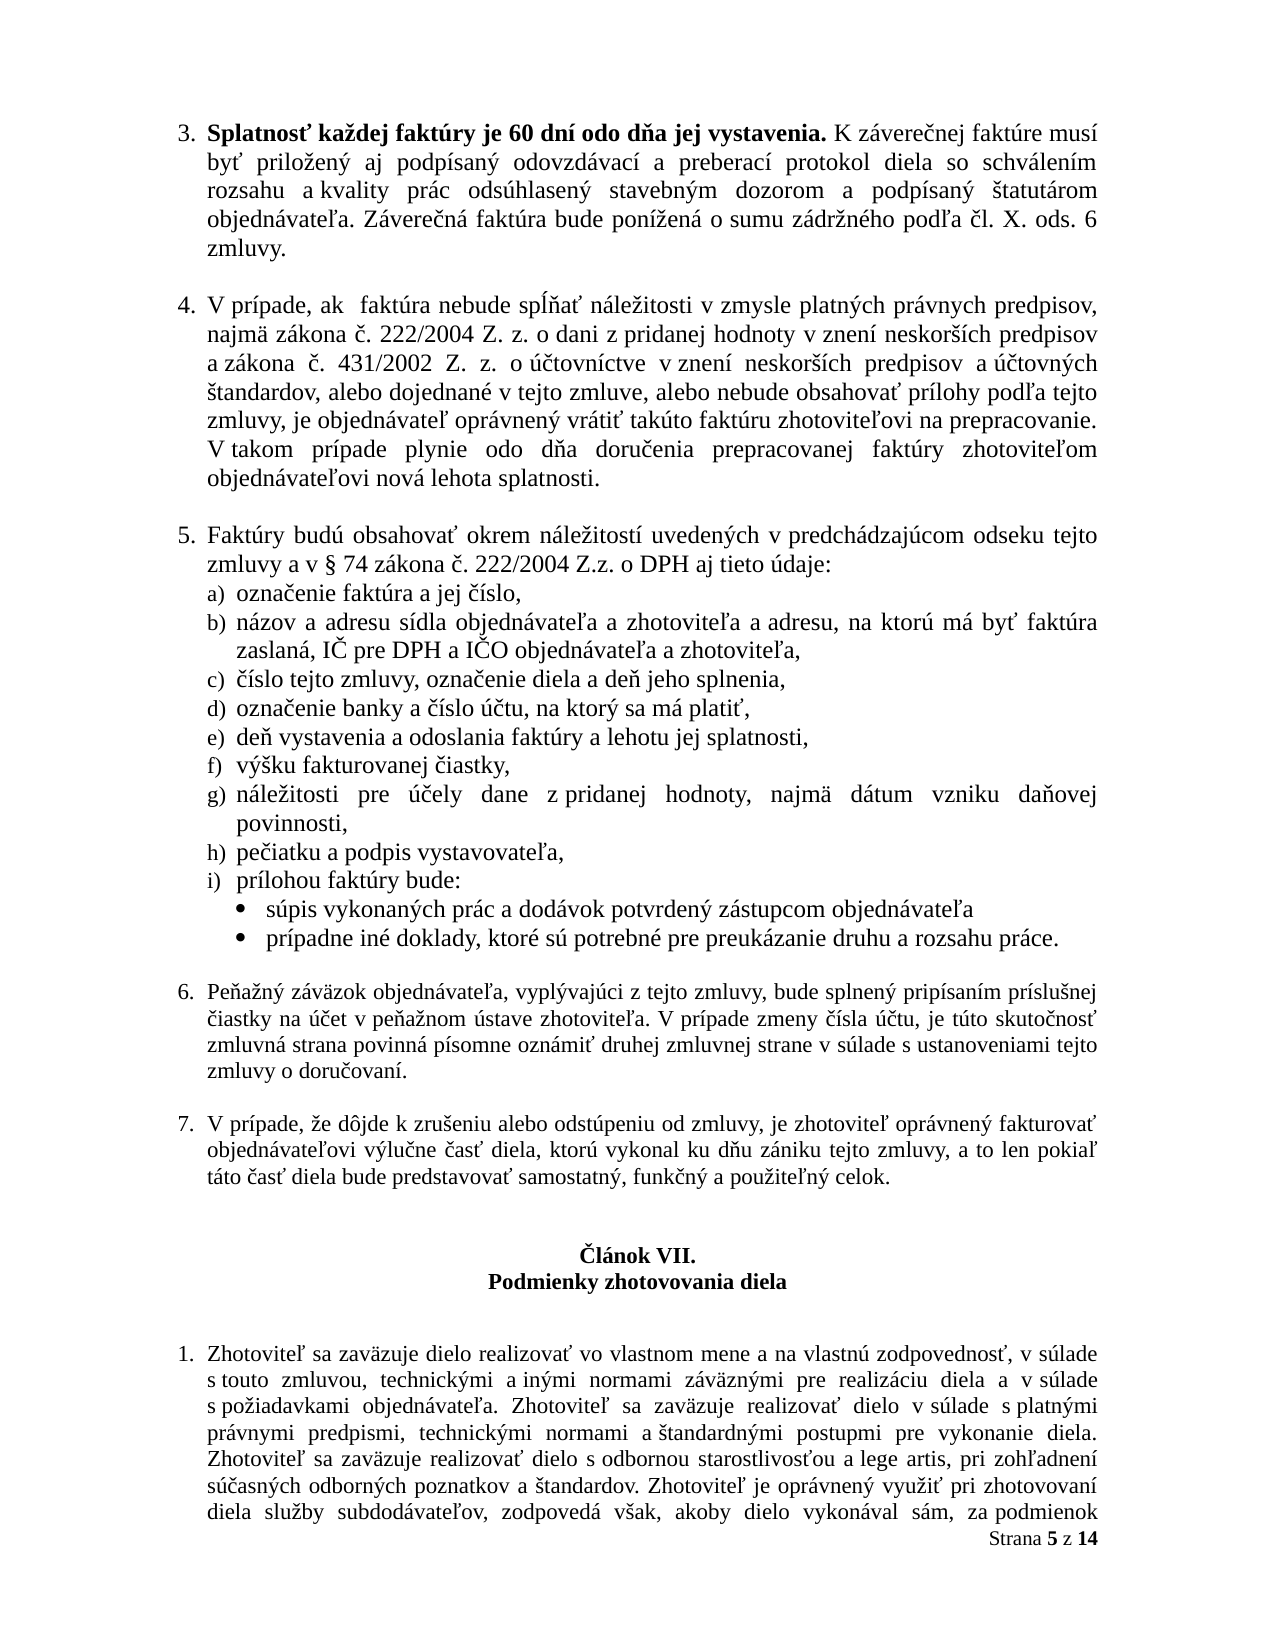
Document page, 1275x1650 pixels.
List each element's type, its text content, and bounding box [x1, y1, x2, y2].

list označenie banky a číslo účtu, na ktorý sa má platiť, [207, 693, 1098, 722]
list súpis vykonaných prác a dodávok potvrdený zástupcom objednávateľa [236, 894, 1098, 923]
list prípadne iné doklady, ktoré sú potrebné pre preukázanie druhu a rozsahu práce. [236, 923, 1098, 952]
list V prípade, že dôjde k zrušeniu alebo odstúpeniu od zmluvy, je zhotoviteľ oprávnený fakturovať objednávateľovi výlučne časť diela, ktorú vykonal ku dňu zániku tejto zmluvy, a to len pokiaľ táto časť diela bude predstavovať samostatný, funkčný a použiteľný celok. [177, 1110, 1098, 1189]
list Faktúry budú obsahovať okrem náležitostí uvedených v predchádzajúcom odseku tejto zmluvy a v § 74 zákona č. 222/2004 Z.z. o DPH aj tieto údaje: [177, 521, 1098, 578]
list V prípade, ak faktúra nebude spĺňať náležitosti v zmysle platných právnych predpisov, najmä zákona č. 222/2004 Z. z. o dani z pridanej hodnoty v znení neskorších predpisov a zákona č. 431/2002 Z. z. o účtovníctve v znení neskorších predpisov a účtovných štandardov, alebo dojednané v tejto zmluve, alebo nebude obsahovať prílohy podľa tejto zmluvy, je objednávateľ oprávnený vrátiť takúto faktúru zhotoviteľovi na prepracovanie. V takom prípade plynie odo dňa doručenia prepracovanej faktúry zhotoviteľom objednávateľovi nová lehota splatnosti. [177, 291, 1098, 492]
list označenie faktúra a jej číslo, [207, 578, 1098, 607]
text Článok VII. [177, 1242, 1098, 1268]
list výšku fakturovanej čiastky, [207, 751, 1098, 779]
list náležitosti pre účely dane z pridanej hodnoty, najmä dátum vzniku daňovej povinnosti, [207, 779, 1098, 837]
text Podmienky zhotovovania diela [177, 1268, 1098, 1294]
list prílohou faktúry bude: [207, 866, 1098, 894]
list číslo tejto zmluvy, označenie diela a deň jeho splnenia, [207, 664, 1098, 693]
list názov a adresu sídla objednávateľa a zhotoviteľa a adresu, na ktorú má byť faktúra zaslaná, IČ pre DPH a IČO objednávateľa a zhotoviteľa, [207, 607, 1098, 664]
list Peňažný záväzok objednávateľa, vyplývajúci z tejto zmluvy, bude splnený pripísaním príslušnej čiastky na účet v peňažnom ústave zhotoviteľa. V prípade zmeny čísla účtu, je túto skutočnosť zmluvná strana povinná písomne oznámiť druhej zmluvnej strane v súlade s ustanoveniami tejto zmluvy o doručovaní. [177, 978, 1098, 1084]
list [177, 1340, 1098, 1524]
list deň vystavenia a odoslania faktúry a lehotu jej splatnosti, [207, 722, 1098, 751]
list Splatnosť každej faktúry je 60 dní odo dňa jej vystavenia. K záverečnej faktúre musí byť priložený aj podpísaný odovzdávací a preberací protokol diela so schválením rozsahu a kvality prác odsúhlasený stavebným dozorom a podpísaný štatutárom objednávateľa. Záverečná faktúra bude ponížená o sumu zádržného podľa čl. X. ods. 6 zmluvy. [177, 118, 1098, 262]
list pečiatku a podpis vystavovateľa, [207, 837, 1098, 866]
